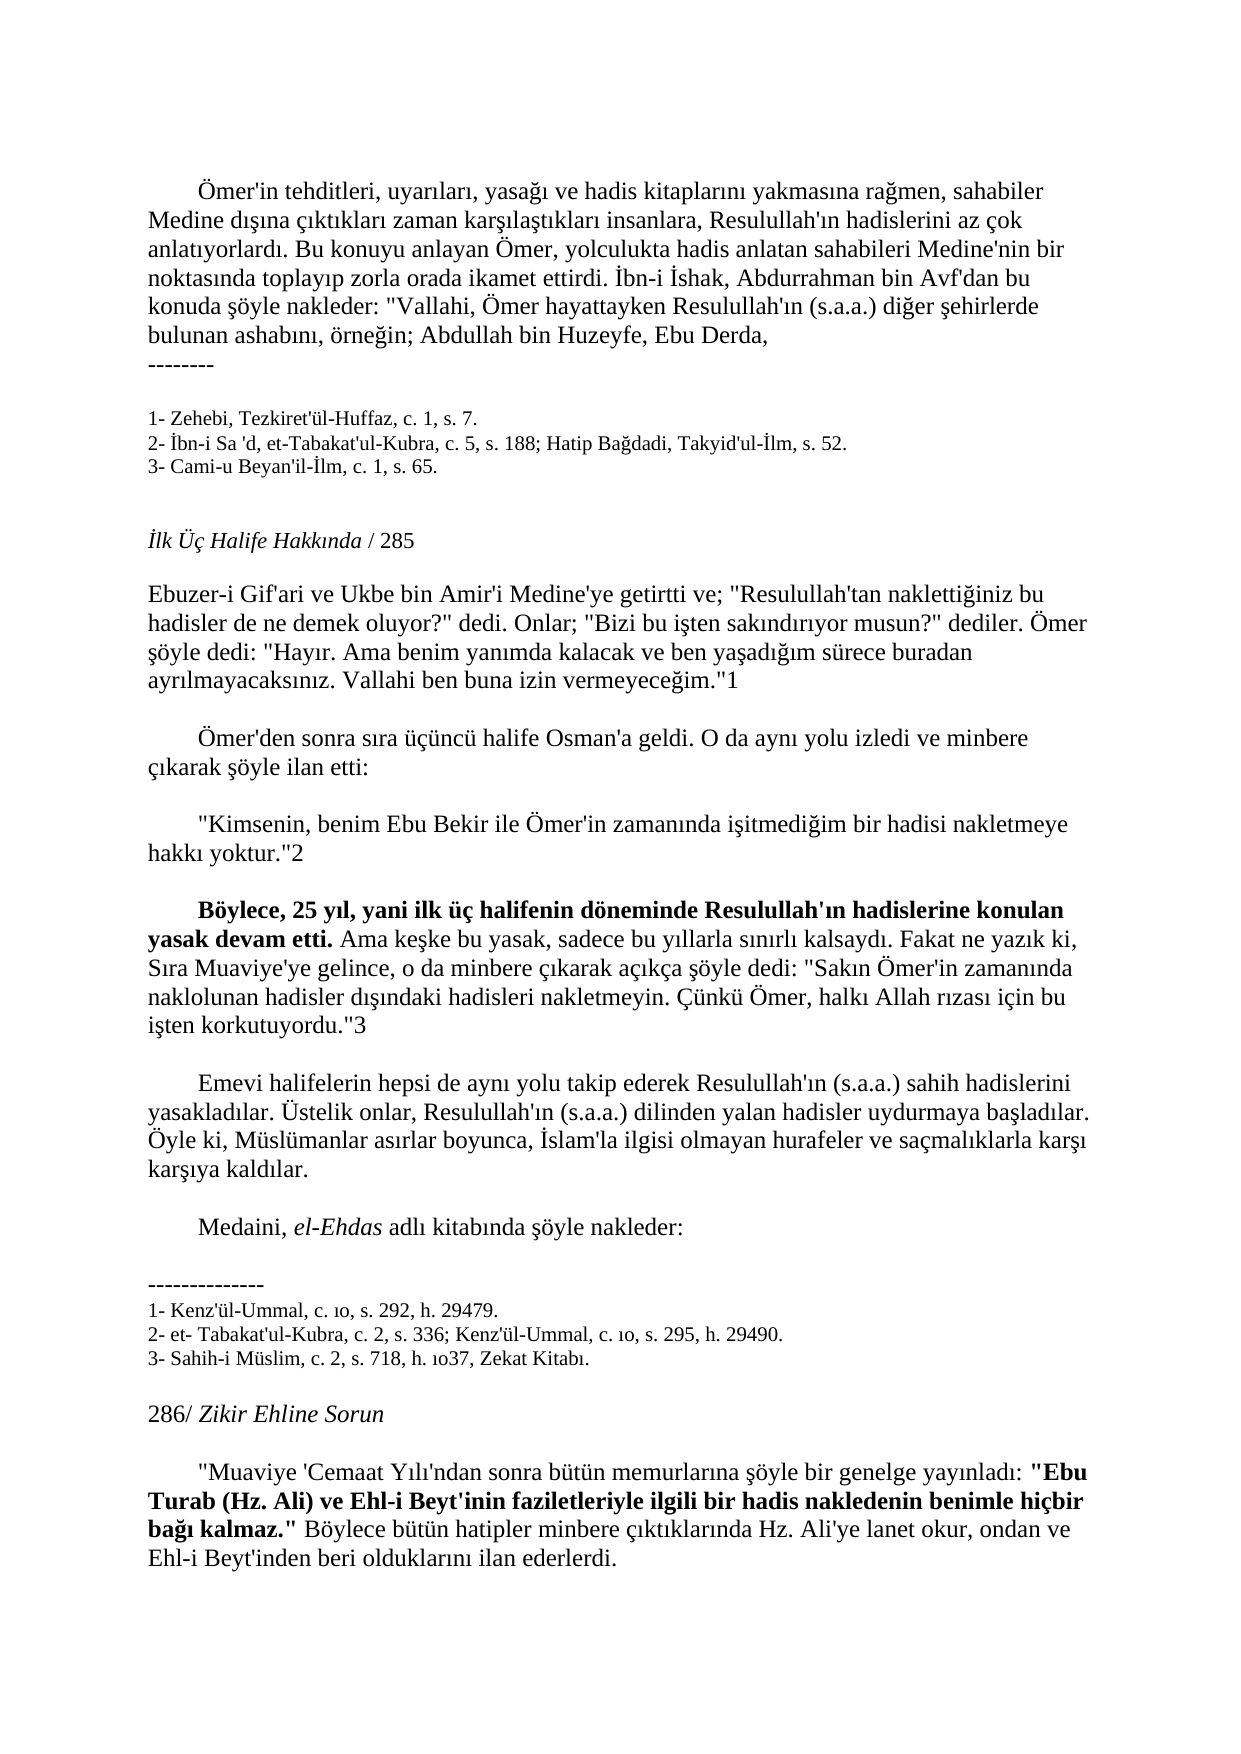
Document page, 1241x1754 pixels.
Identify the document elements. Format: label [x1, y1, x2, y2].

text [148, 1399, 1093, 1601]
text [148, 148, 1093, 1370]
